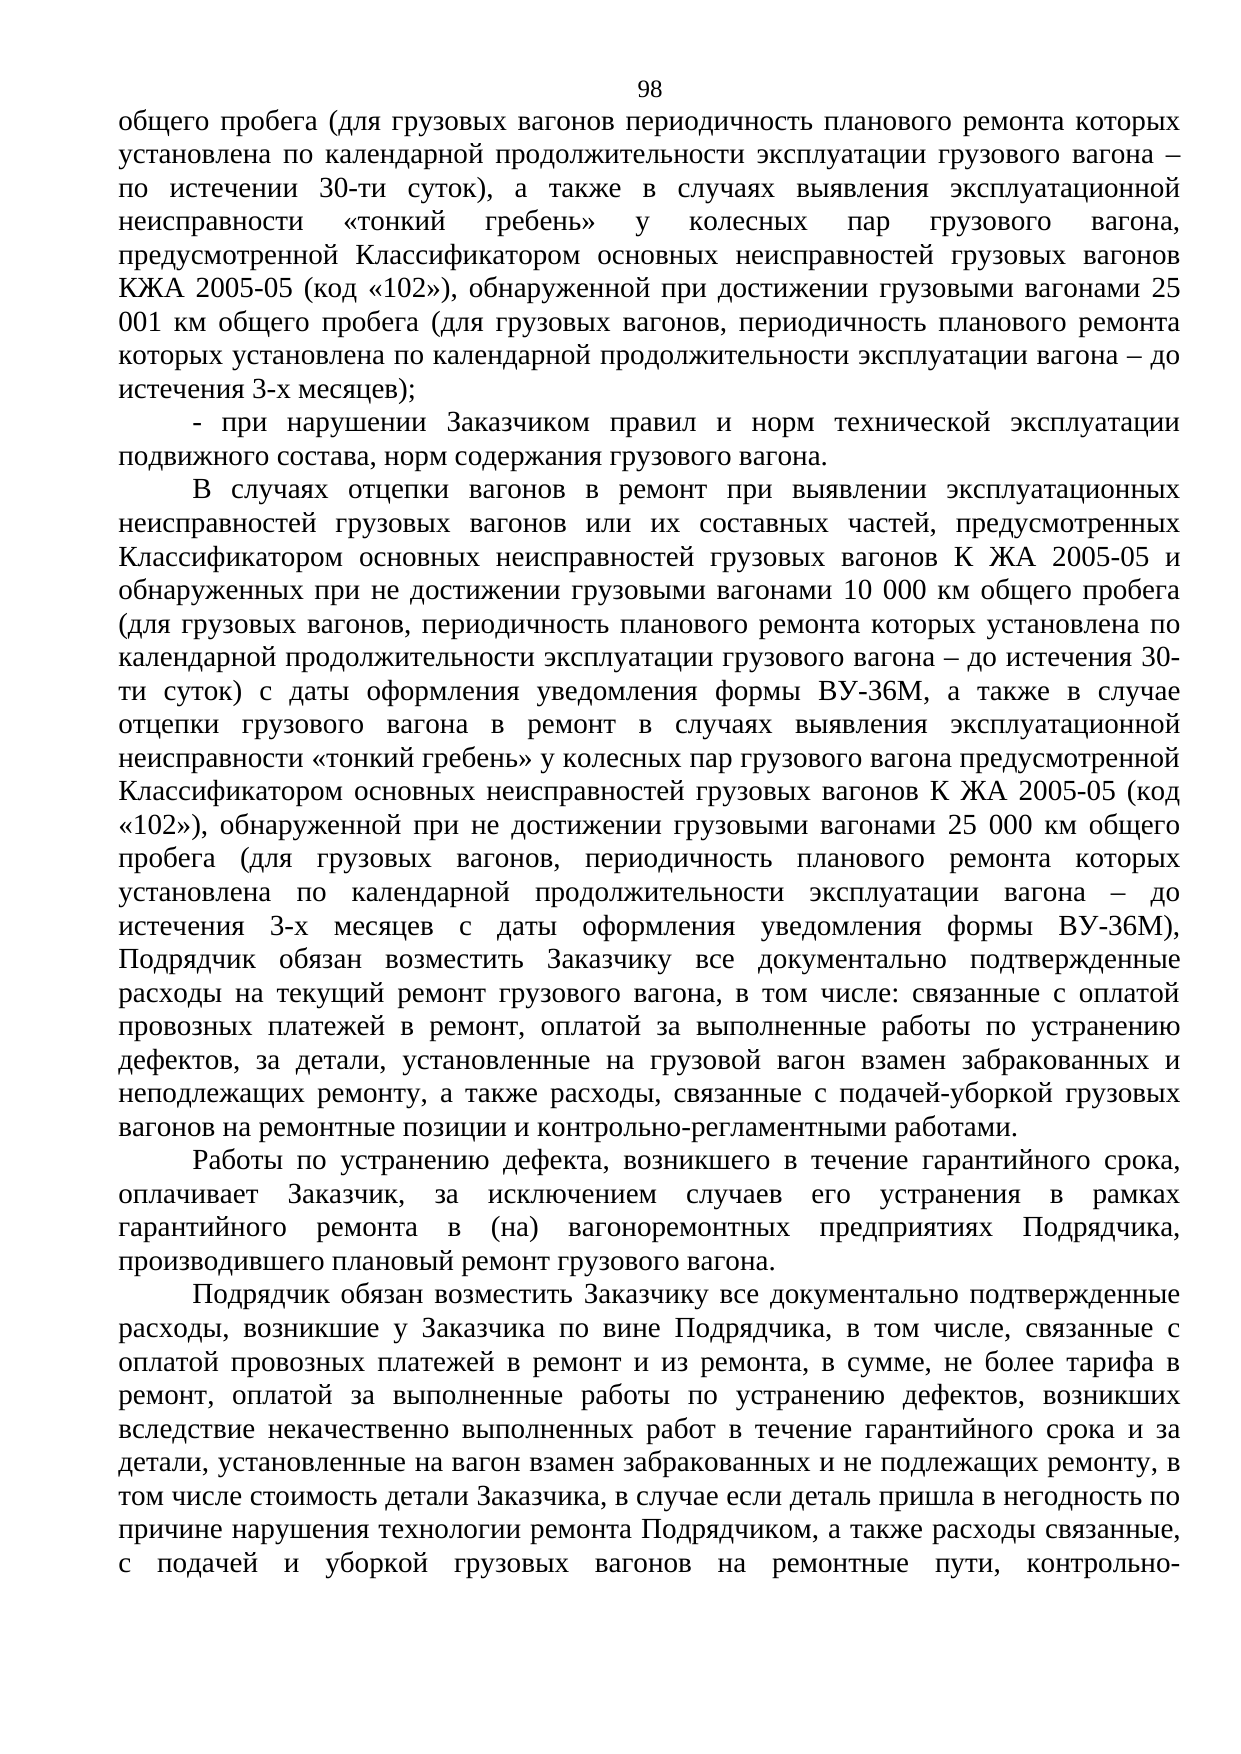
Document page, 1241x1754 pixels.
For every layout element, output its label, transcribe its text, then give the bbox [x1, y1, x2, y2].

text Работы по устранению дефекта, возникшего в течение гарантийного срока, оплачивает Заказчик, за исключением случаев его устранения в рамках гарантийного ремонта в (на) вагоноремонтных предприятиях Подрядчика, производившего плановый ремонт грузового вагона. [118, 1142, 1181, 1277]
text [118, 1277, 1181, 1578]
text В случаях отцепки вагонов в ремонт при выявлении эксплуатационных неисправностей грузовых вагонов или их составных частей, предусмотренных Классификатором основных неисправностей грузовых вагонов К ЖА 2005-05 и обнаруженных при не достижении грузовыми вагонами 10 000 км общего пробега (для грузовых вагонов, периодичность планового ремонта которых установлена по календарной продолжительности эксплуатации грузового вагона – до истечения 30-ти суток) с даты оформления уведомления формы ВУ-36М, а также в случае отцепки грузового вагона в ремонт в случаях выявления эксплуатационной неисправности «тонкий гребень» у колесных пар грузового вагона предусмотренной Классификатором основных неисправностей грузовых вагонов К ЖА 2005-05 (код «102»), обнаруженной при не достижении грузовыми вагонами 25 000 км общего пробега (для грузовых вагонов, периодичность планового ремонта которых установлена по календарной продолжительности эксплуатации вагона – до истечения 3-х месяцев с даты оформления уведомления формы ВУ-36М), Подрядчик обязан возместить Заказчику все документально подтвержденные расходы на текущий ремонт грузового вагона, в том числе: связанные с оплатой провозных платежей в ремонт, оплатой за выполненные работы по устранению дефектов, за детали, установленные на грузовой вагон взамен забракованных и неподлежащих ремонту, а также расходы, связанные с подачей-уборкой грузовых вагонов на ремонтные позиции и контрольно-регламентными работами. [118, 472, 1181, 1142]
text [118, 103, 1181, 404]
text - при нарушении Заказчиком правил и норм технической эксплуатации подвижного состава, норм содержания грузового вагона. [118, 404, 1181, 472]
